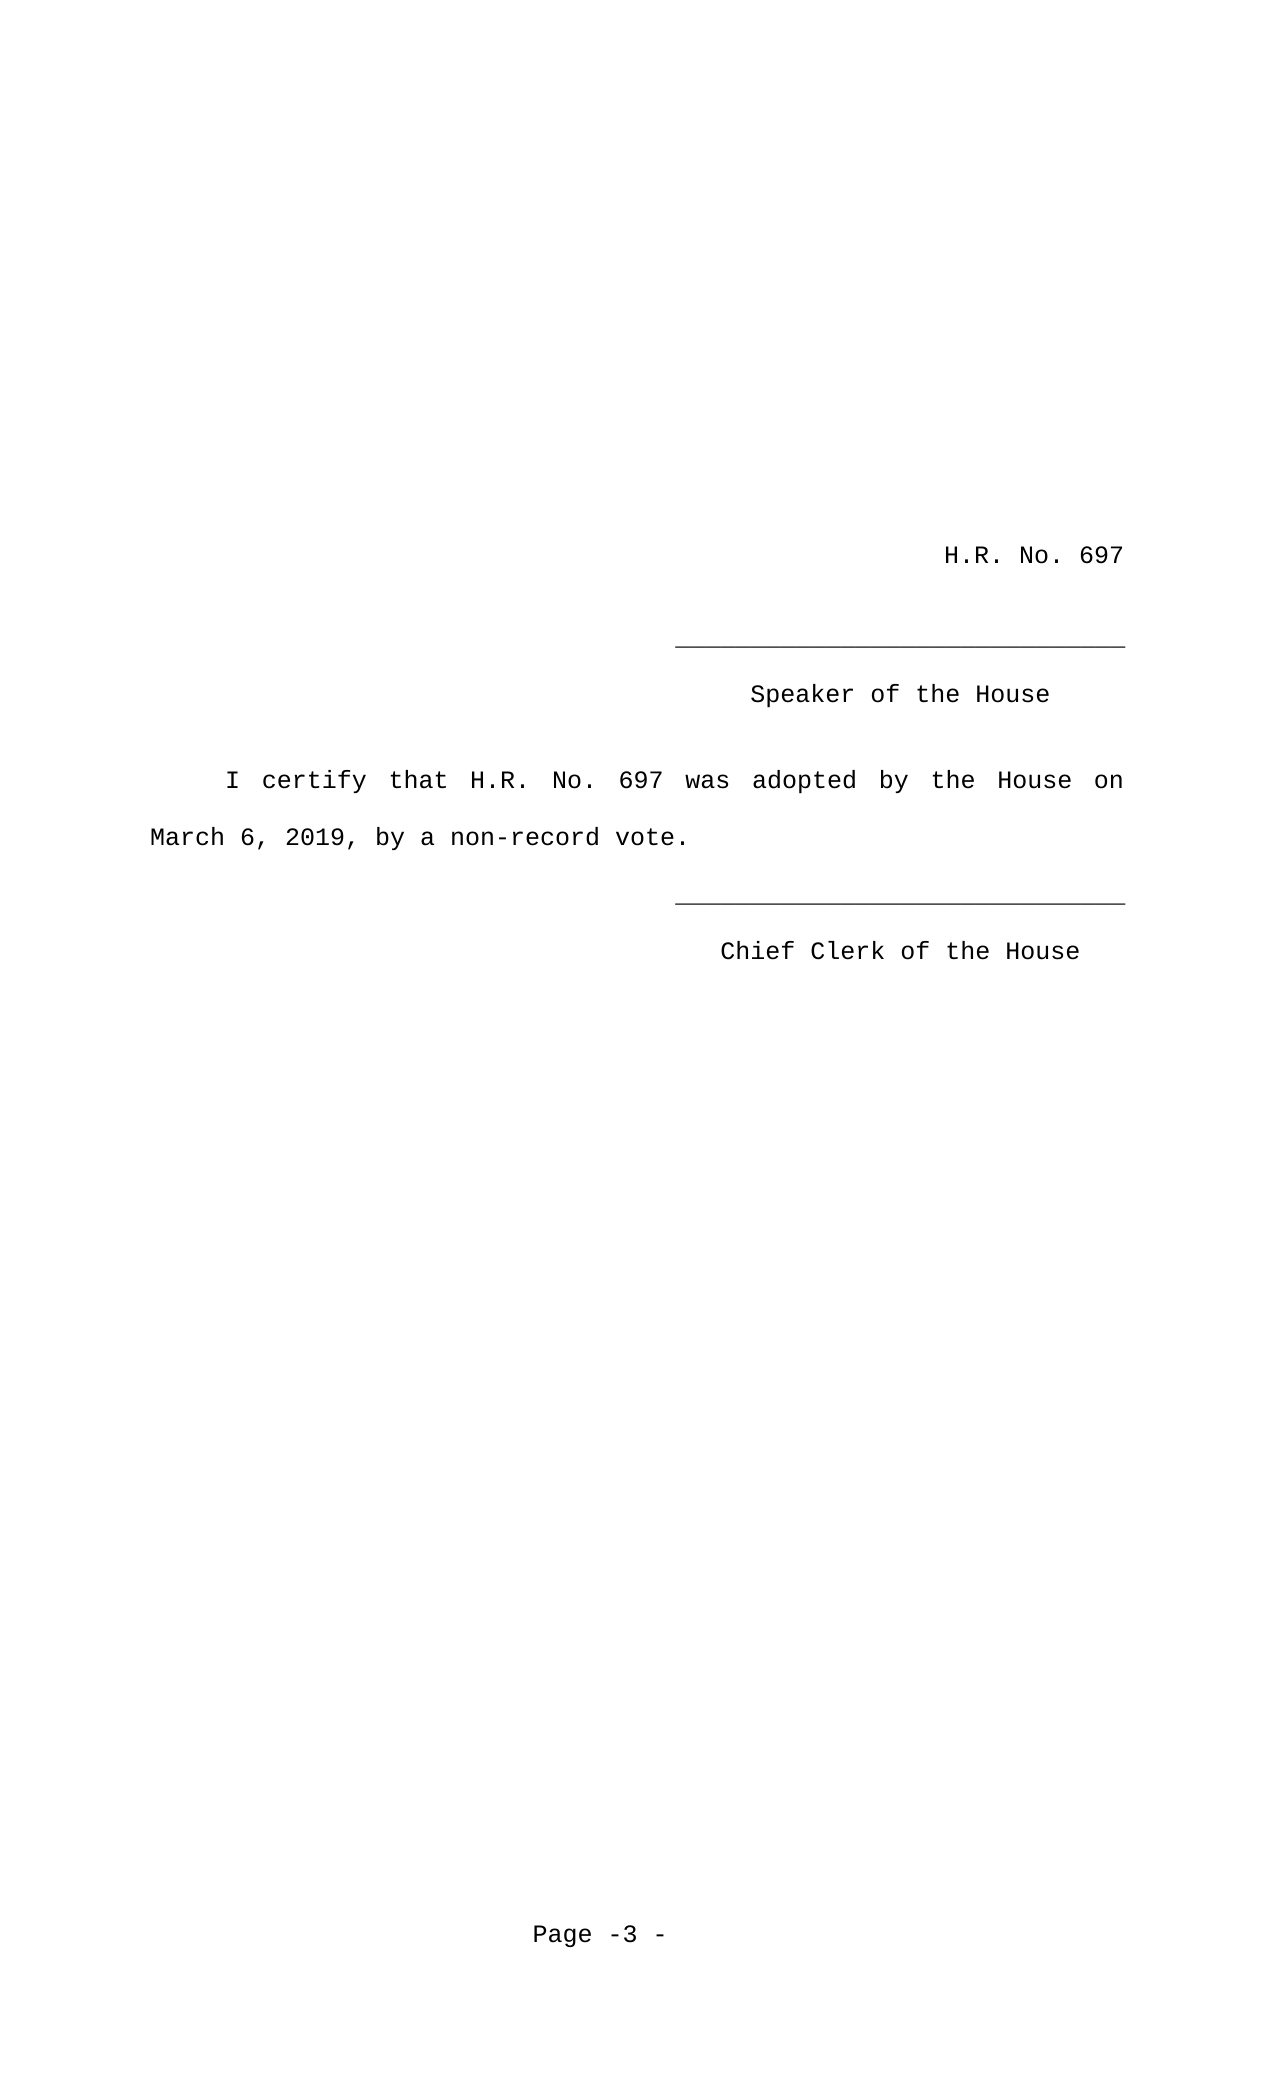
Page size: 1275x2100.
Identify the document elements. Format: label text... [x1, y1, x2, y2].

text ______________________________ [150, 624, 1125, 653]
text Chief Clerk of the House [150, 938, 1125, 967]
text Speaker of the House [150, 681, 1125, 710]
text I certify that H.R. No. 697 was adopted by the House on March 6, 2019, by a non-record vote. [150, 767, 1125, 853]
text ______________________________ [150, 881, 1125, 910]
